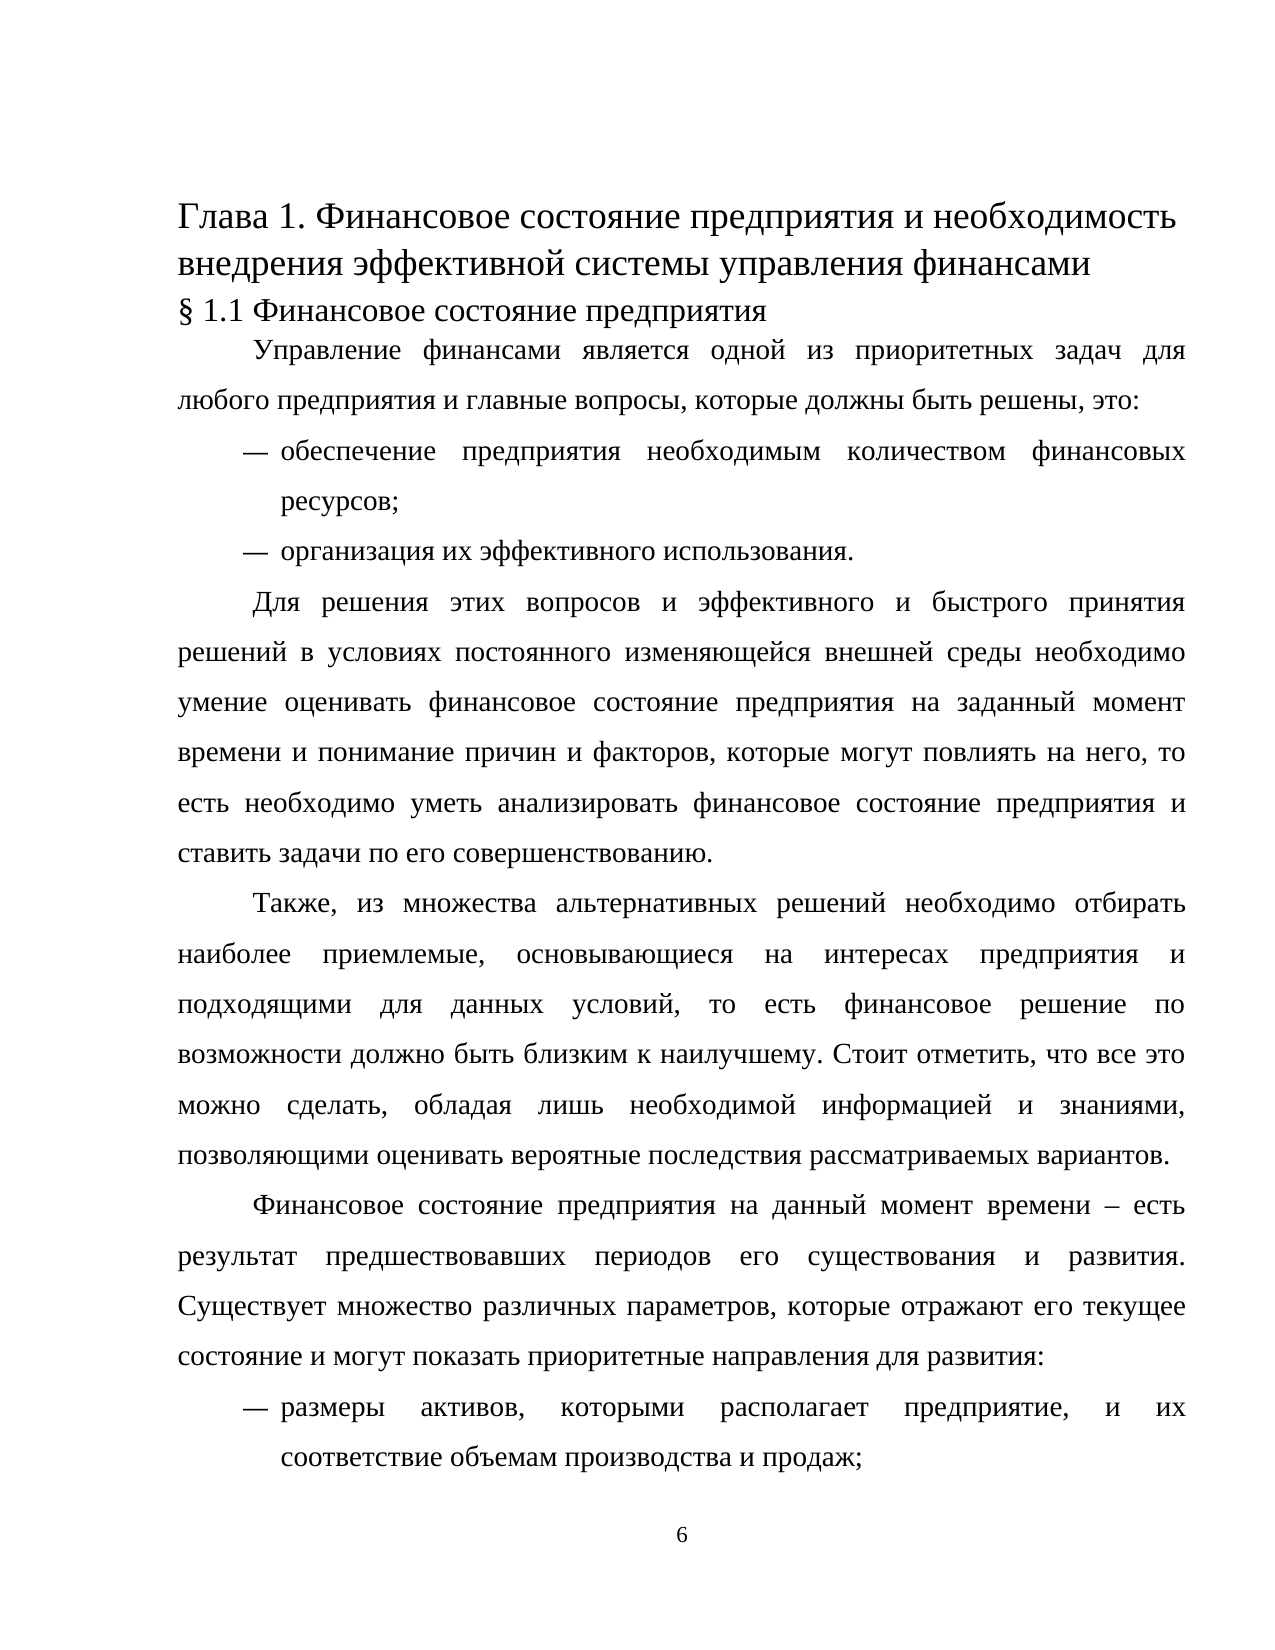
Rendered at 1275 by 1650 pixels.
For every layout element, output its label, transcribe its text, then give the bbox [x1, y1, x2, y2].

text Финансовое состояние предприятия на данный момент времени – есть результат предшествовавших периодов его существования и развития. Существует множество различных параметров, которые отражают его текущее состояние и могут показать приоритетные направления для развития: [177, 1187, 1186, 1372]
subtitle § 1.1 Финансовое состояние предприятия [177, 291, 1186, 329]
text Также, из множества альтернативных решений необходимо отбирать наиболее приемлемые, основывающиеся на интересах предприятия и подходящими для данных условий, то есть финансовое решение по возможности должно быть близким к наилучшему. Стоит отметить, что все это можно сделать, обладая лишь необходимой информацией и знаниями, позволяющими оценивать вероятные последствия рассматриваемых вариантов. [177, 886, 1186, 1171]
list обеспечение предприятия необходимым количеством финансовых ресурсов; [243, 433, 1186, 517]
text Управление финансами является одной из приоритетных задач для любого предприятия и главные вопросы, которые должны быть решены, это: [177, 332, 1186, 416]
list размеры активов, которыми располагает предприятие, и их соответствие объемам производства и продаж; [243, 1389, 1186, 1472]
list организация их эффективного использования. [243, 533, 1186, 567]
text Для решения этих вопросов и эффективного и быстрого принятия решений в условиях постоянного изменяющейся внешней среды необходимо умение оценивать финансовое состояние предприятия на заданный момент времени и понимание причин и факторов, которые могут повлиять на него, то есть необходимо уметь анализировать финансовое состояние предприятия и ставить задачи по его совершенствованию. [177, 584, 1186, 869]
subtitle Глава 1. Финансовое состояние предприятия и необходимость внедрения эффективной системы управления финансами [177, 193, 1186, 283]
